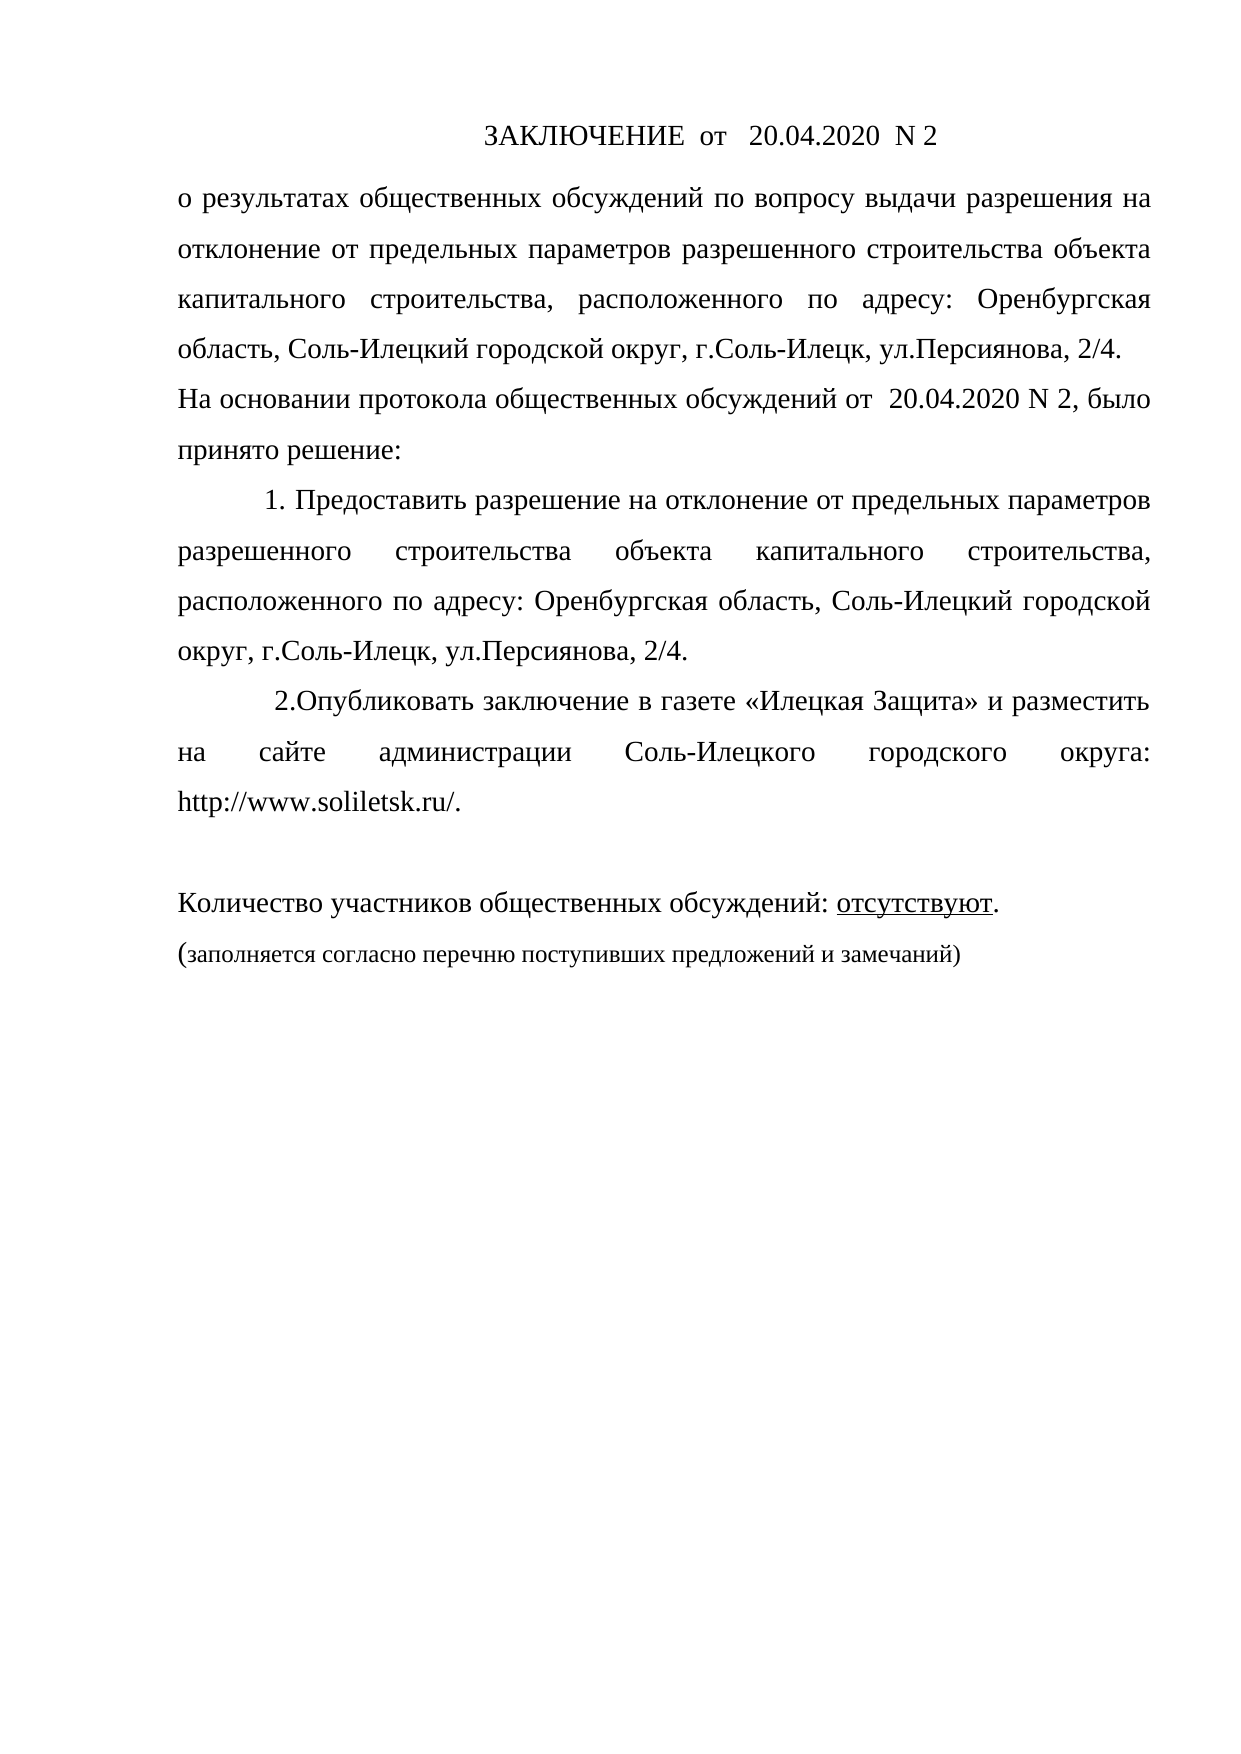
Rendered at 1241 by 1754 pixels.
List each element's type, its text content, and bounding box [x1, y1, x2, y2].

text 1. Предоставить разрешение на отклонение от предельных параметров разрешенного строительства объекта капитального строительства, расположенного по адресу: Оренбургская область, Соль-Илецкий городской округ, г.Соль-Илецк, ул.Персиянова, 2/4. [177, 482, 1152, 667]
text 2.Опубликовать заключение в газете «Илецкая Защита» и разместить на сайте администрации Соль-Илецкого городского округа: http://www.soliletsk.ru/. [177, 683, 1152, 818]
text о результатах общественных обсуждений по вопросу выдачи разрешения на отклонение от предельных параметров разрешенного строительства объекта капитального строительства, расположенного по адресу: Оренбургская область, Соль-Илецкий городской округ, г.Соль-Илецк, ул.Персиянова, 2/4. [177, 180, 1152, 365]
text (заполняется согласно перечню поступивших предложений и замечаний) [177, 935, 1152, 969]
text ЗАКЛЮЧЕНИЕ от 20.04.2020 N 2 [177, 118, 1152, 152]
text На основании протокола общественных обсуждений от 20.04.2020 N 2, было принято решение: [177, 382, 1152, 466]
text Количество участников общественных обсуждений: отсутствуют. [177, 885, 1152, 918]
